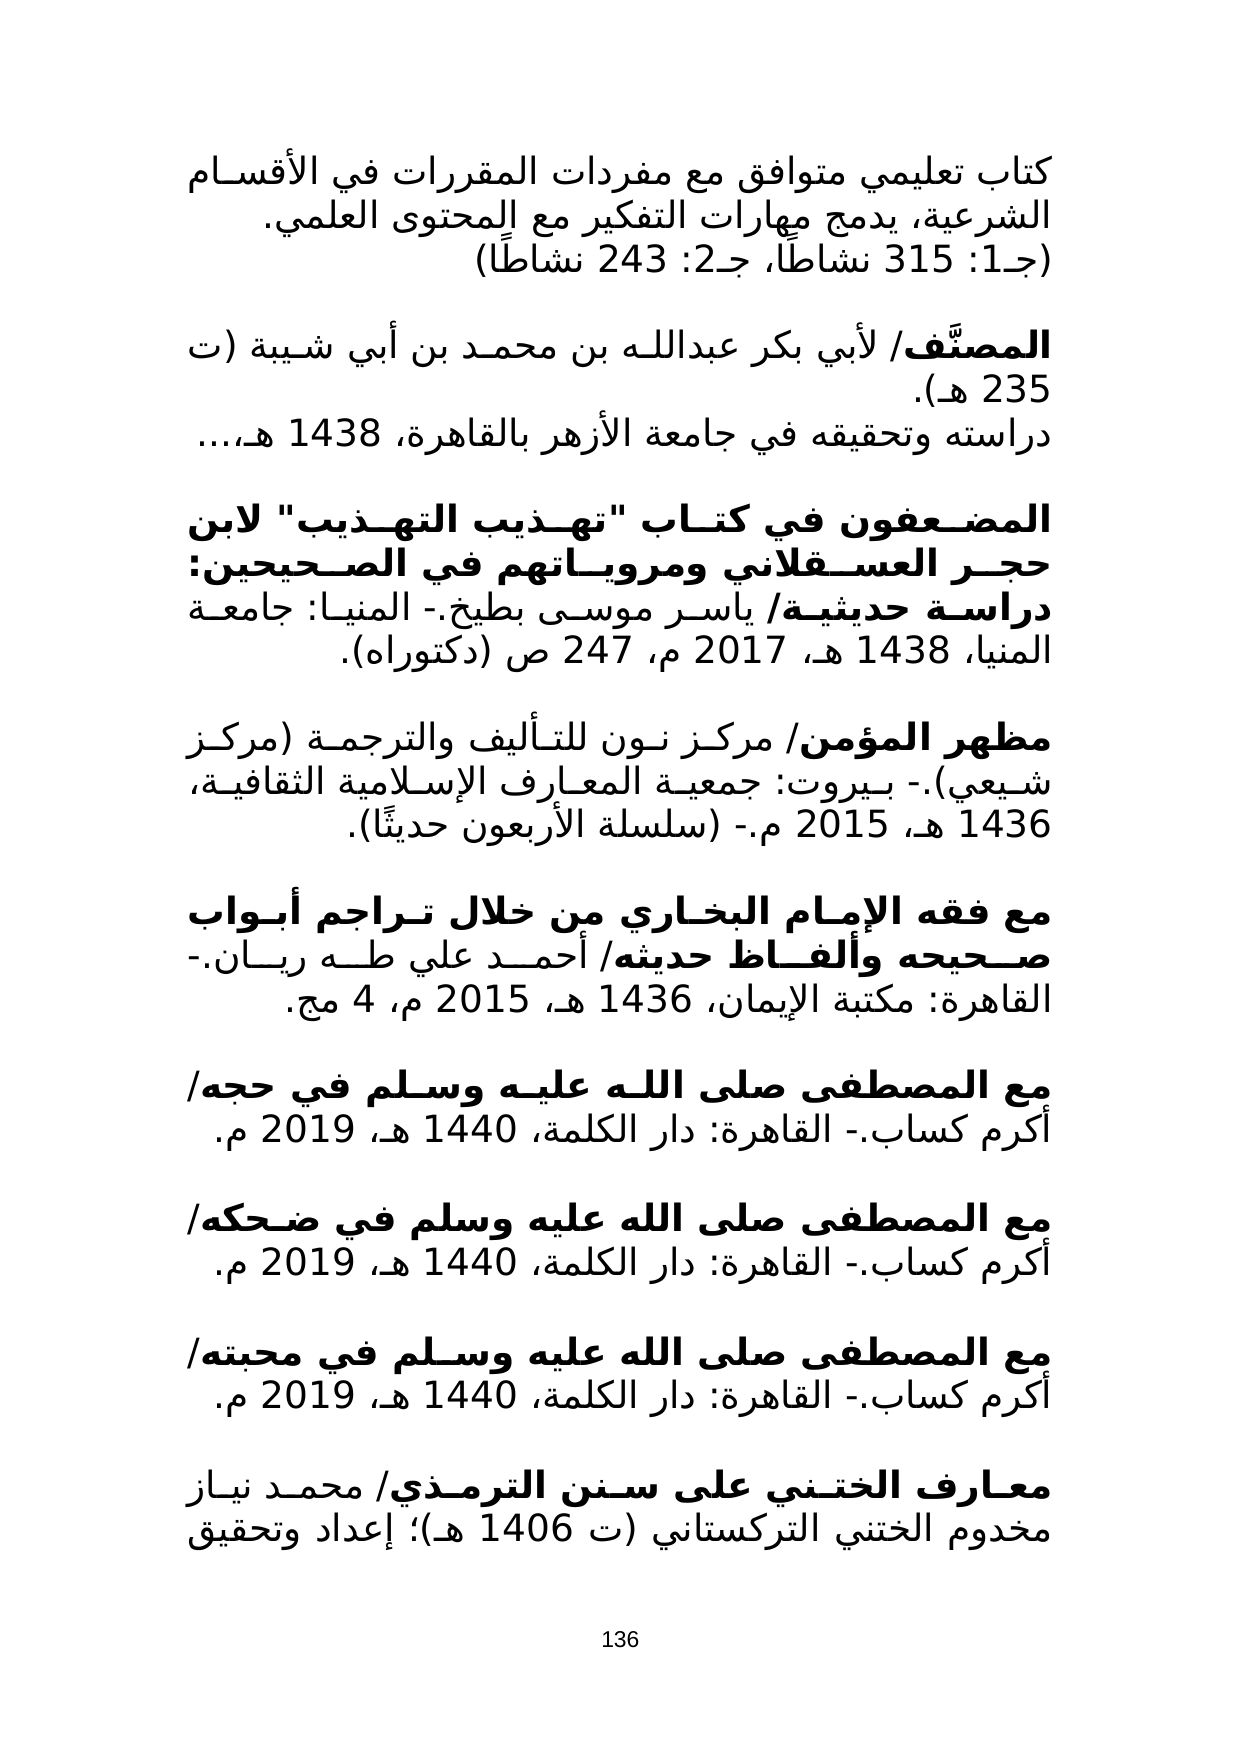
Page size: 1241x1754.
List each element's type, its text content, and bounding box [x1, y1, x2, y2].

text مظهر المؤمن/ مركز نون للتأليف والترجمة (مركز شيعي).- بيروت: جمعية المعارف الإسلامية الثقافية، 1436 هـ، 2015 م.- (سلسلة الأربعون حديثًا). [187, 716, 1053, 847]
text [187, 1463, 1053, 1551]
text (جـ1: 315 نشاطًا، جـ2: 243 نشاطًا) [187, 237, 1053, 281]
text مع المصطفى صلى الله عليه وسلم في حجه/ أكرم كساب.- القاهرة: دار الكلمة، 1440 هـ، 2019 م. [187, 1064, 1053, 1151]
text المصنَّف/ لأبي بكر عبدالله بن محمد بن أبي شيبة (ت 235 هـ). [187, 324, 1053, 411]
text مع المصطفى صلى الله عليه وسلم في ضحكه/ أكرم كساب.- القاهرة: دار الكلمة، 1440 هـ، 2019 م. [187, 1197, 1053, 1284]
text مع المصطفى صلى الله عليه وسلم في محبته/ أكرم كساب.- القاهرة: دار الكلمة، 1440 هـ، 2019 م. [187, 1330, 1053, 1417]
text مع فقه الإمام البخاري من خلال تراجم أبواب صحيحه وألفاظ حديثه/ أحمد علي طه ريان.- القاهرة: مكتبة الإيمان، 1436 هـ، 2015 م، 4 مج. [187, 890, 1053, 1021]
text دراسته وتحقيقه في جامعة الأزهر بالقاهرة، 1438 هـ،... [187, 411, 1053, 455]
text المضعفون في كتاب "تهذيب التهذيب" لابن حجر العسقلاني ومروياتهم في الصحيحين: دراسة حديثية/ ياسر موسى بطيخ.- المنيا: جامعة المنيا، 1438 هـ، 2017 م، 247 ص (دكتوراه). [187, 498, 1053, 673]
text كتاب تعليمي متوافق مع مفردات المقررات في الأقسام الشرعية، يدمج مهارات التفكير مع المحتوى العلمي. [187, 150, 1053, 237]
